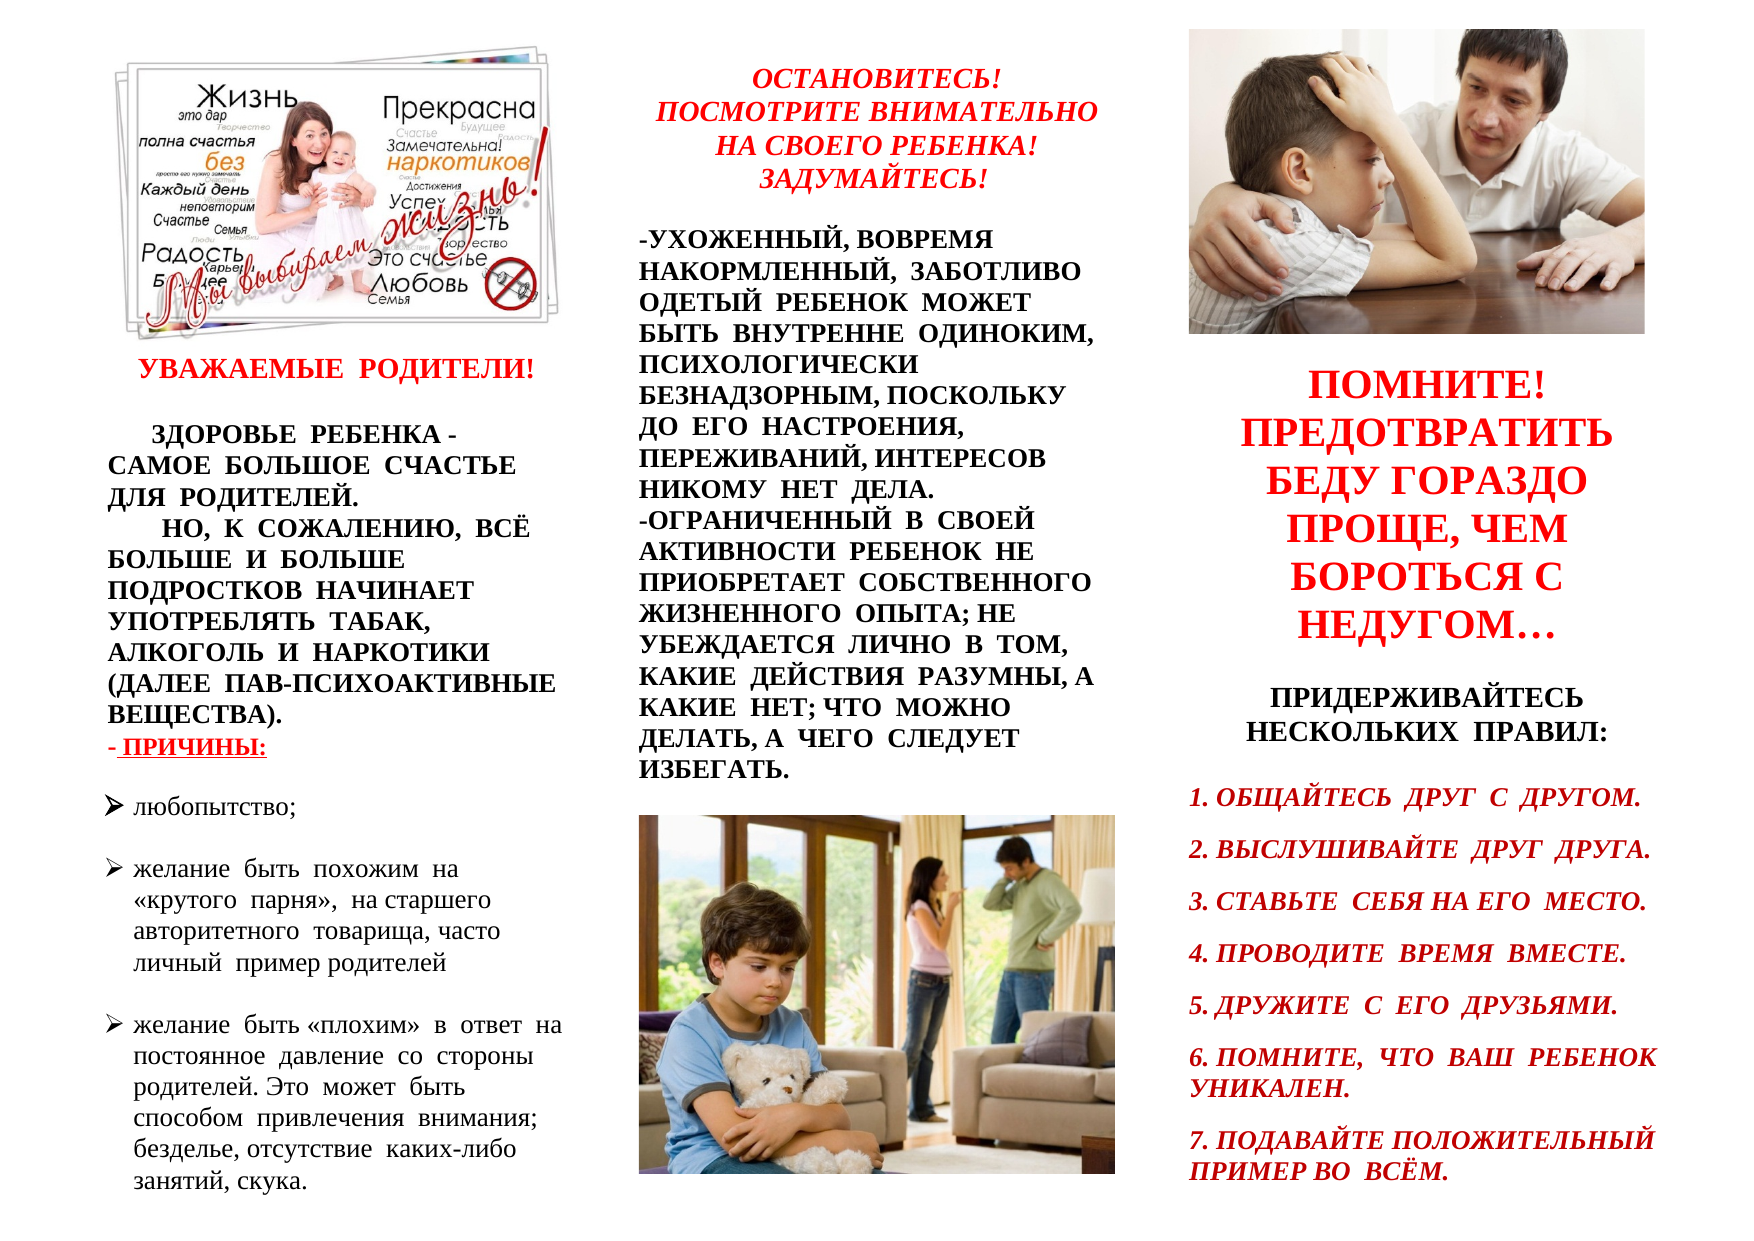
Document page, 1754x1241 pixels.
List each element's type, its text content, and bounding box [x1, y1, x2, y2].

text 3. Ставьте себя на его место. [1189, 885, 1665, 916]
text 6. Помните, что ваш ребенок уникален. [1189, 1041, 1665, 1103]
text Предотвратить беду гораздо проще, чем бороться с недугом… [1189, 407, 1665, 647]
text 7. Подавайте положительный пример во всём. [1189, 1124, 1665, 1186]
text - ПРИЧИНЫ: [107, 730, 565, 761]
text 4. Проводите время вместе. [1189, 937, 1665, 968]
text Здоровье ребенка - самое большое счастье для родителей. [107, 418, 565, 512]
text 5. Дружите с его друзьями. [1189, 989, 1665, 1020]
list любопытство; [103, 790, 565, 821]
text ПОСМОТРИТЕ ВНИМАТЕЛЬНО НА СВОЕГО РЕБЕНКА! [639, 94, 1115, 161]
text -ухоженный, вовремя накормленный, заботливо одетый ребенок может быть внутренне одиноким, психологически безнадзорным, поскольку до его настроения, переживаний, интересов никому нет дела. [639, 224, 1115, 504]
text 2. Выслушивайте друг друга. [1189, 833, 1665, 864]
text Но, к сожалению, всё больше и больше подростков начинает употреблять табак, алкоголь и наркотики (далее ПАВ-психоактивные вещества). [107, 512, 565, 730]
picture [638, 815, 1115, 1174]
text ЗАДУМАЙТЕСЬ! [657, 161, 1115, 195]
list желание быть «плохим» в ответ на постоянное давление со стороны родителей. Это может быть способом привлечения внимания; безделье, отсутствие каких-либо занятий, скука. [103, 1008, 565, 1195]
picture [1188, 29, 1645, 334]
text Придерживайтесь нескольких правил: [1189, 681, 1665, 748]
picture [108, 29, 565, 352]
text Помните! [1189, 359, 1665, 407]
text -ограниченный в своей активности ребенок не приобретает собственного жизненного опыта; не убеждается лично в том, какие действия разумны, а какие нет; что можно делать, а чего следует избегать. [639, 504, 1115, 784]
text 1. Общайтесь друг с другом. [1189, 781, 1665, 812]
list желание быть похожим на «крутого парня», на старшего авторитетного товарища, часто личный пример родителей [103, 852, 565, 977]
text ОСТАНОВИТЕСЬ! [639, 61, 1115, 94]
